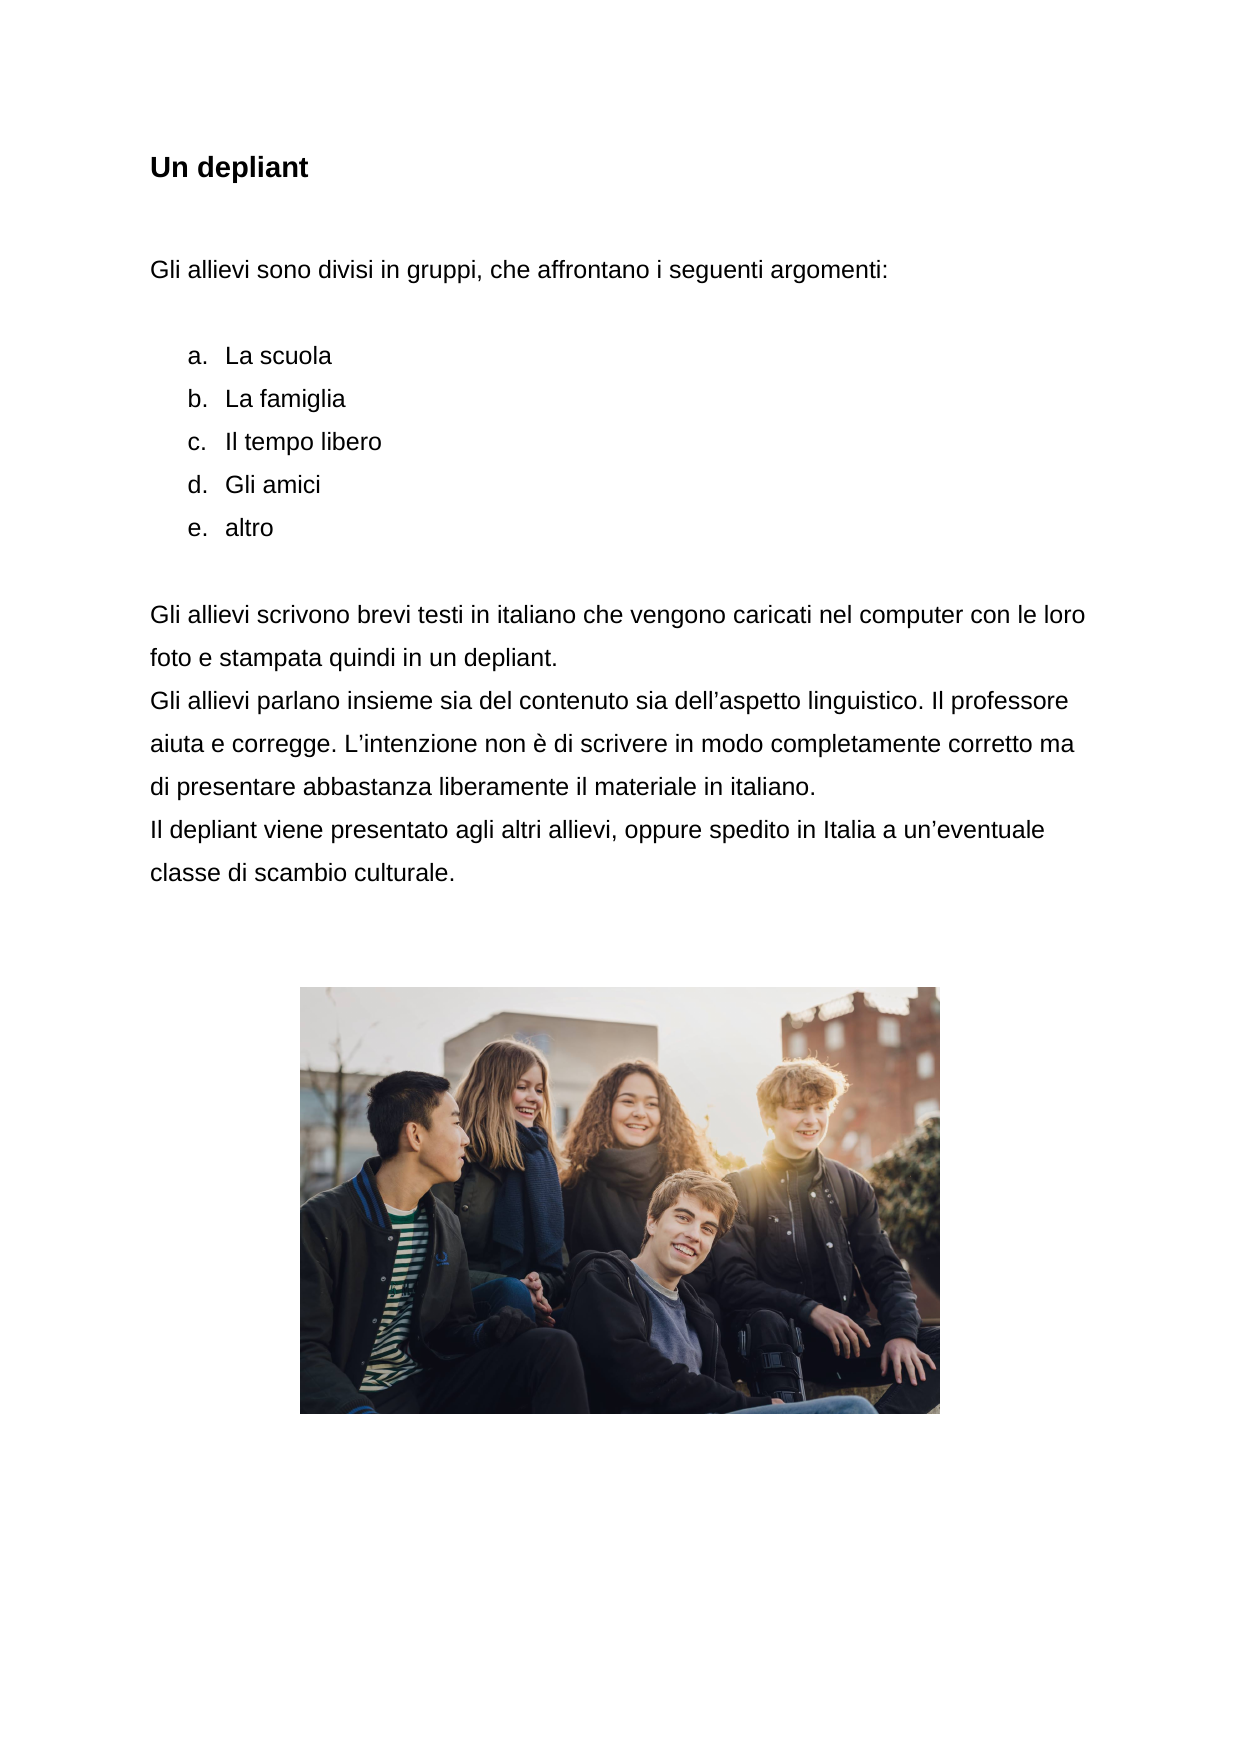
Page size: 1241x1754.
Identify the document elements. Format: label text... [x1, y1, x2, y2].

list Gli amici [187, 470, 1090, 499]
list Il tempo libero [187, 427, 1090, 456]
list La famiglia [187, 384, 1090, 413]
list La scuola [187, 341, 1090, 369]
text Un depliant [150, 150, 1090, 183]
text Gli allievi parlano insieme sia del contenuto sia dell’aspetto linguistico. Il professore aiuta e corregge. L’intenzione non è di scrivere in modo completamente corretto ma di presentare abbastanza liberamente il materiale in italiano. [150, 686, 1090, 801]
text Il depliant viene presentato agli altri allievi, oppure spedito in Italia a un’eventuale classe di scambio culturale. [150, 815, 1090, 887]
picture [300, 987, 940, 1414]
list altro [187, 513, 1090, 542]
text Gli allievi sono divisi in gruppi, che affrontano i seguenti argomenti: [150, 254, 1090, 283]
text Gli allievi scrivono brevi testi in italiano che vengono caricati nel computer con le loro foto e stampata quindi in un depliant. [150, 599, 1090, 671]
